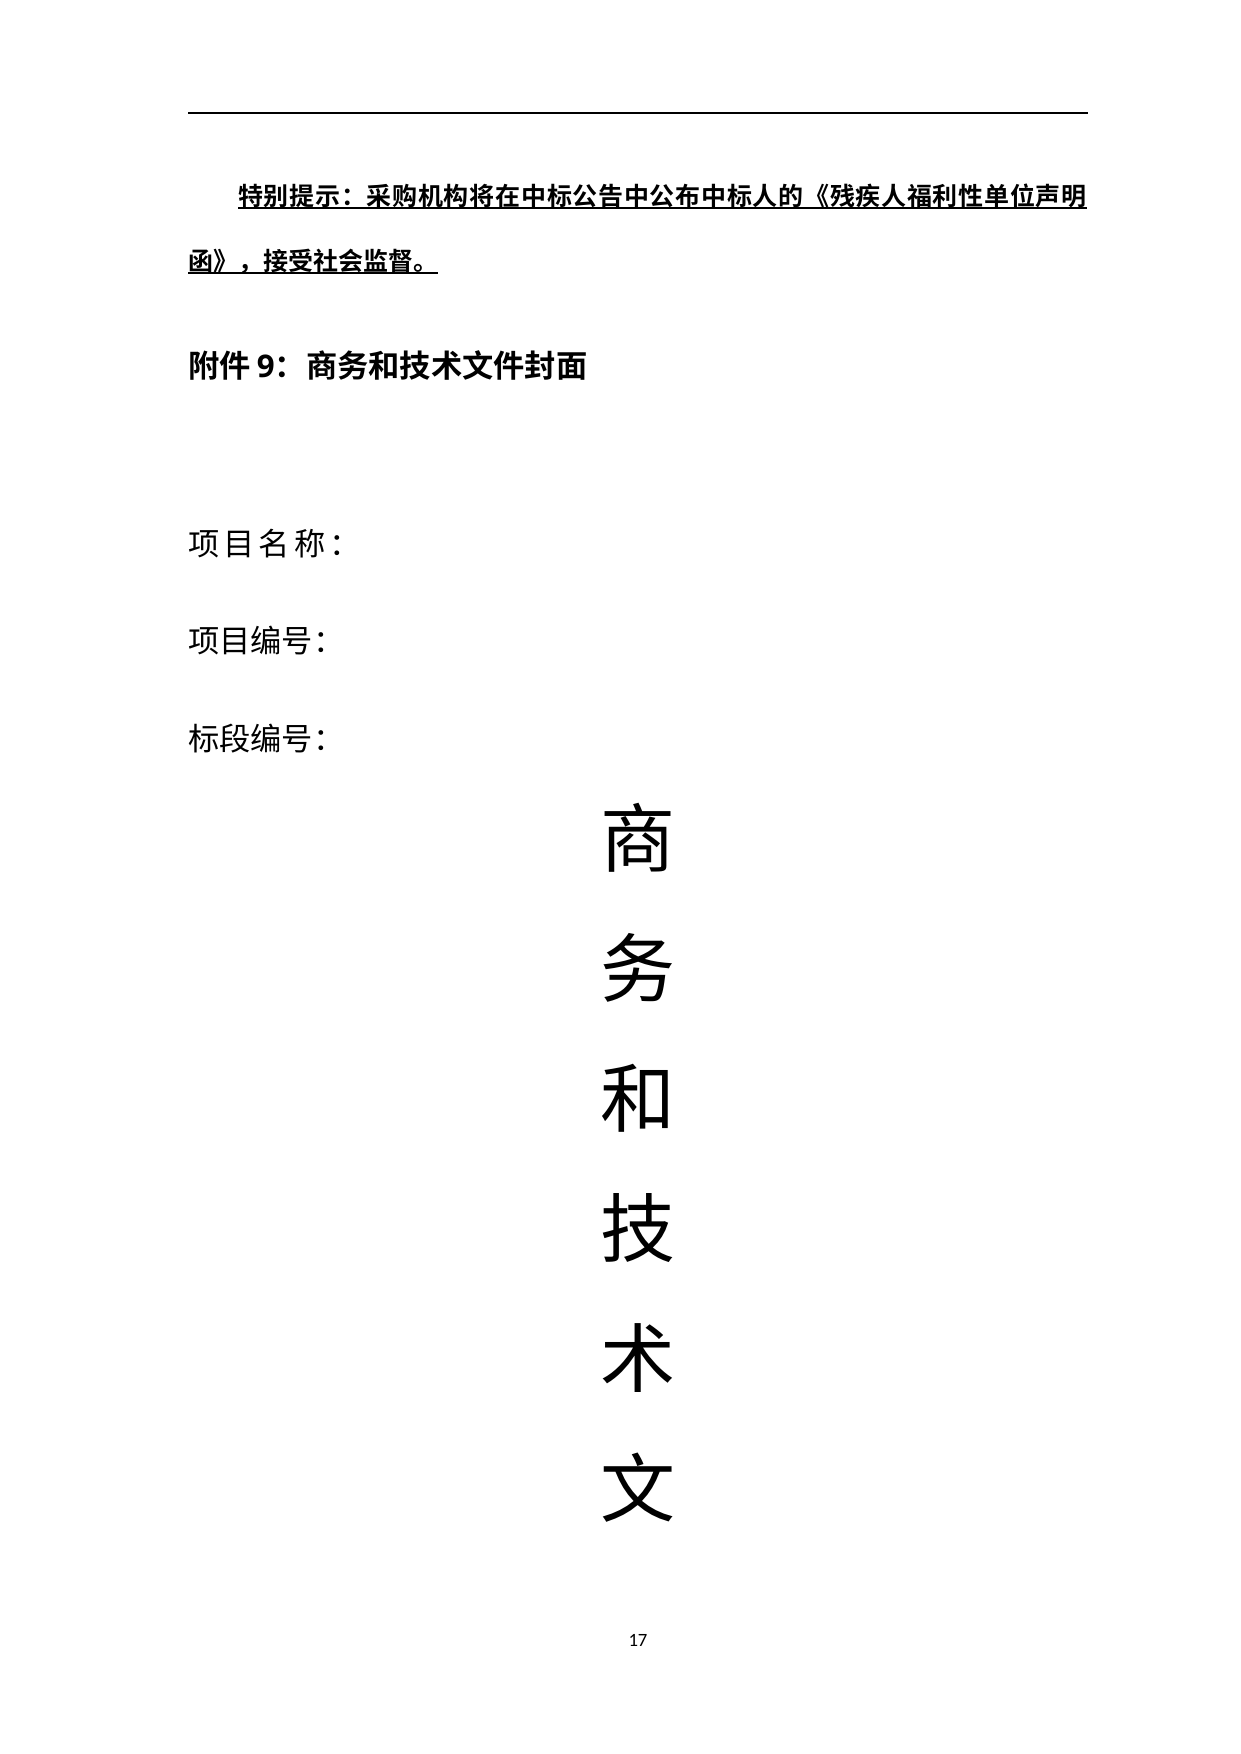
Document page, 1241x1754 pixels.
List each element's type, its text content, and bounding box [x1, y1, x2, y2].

text 标段编号： [188, 704, 1088, 769]
text 文 [188, 1419, 1087, 1549]
text 项目编号： [188, 607, 1088, 672]
text 务 [188, 899, 1087, 1029]
text 技 [188, 1159, 1087, 1289]
text 商 [188, 769, 1087, 899]
text 术 [188, 1289, 1087, 1419]
text 项目名称： [188, 509, 1099, 574]
text 附件9：商务和技术文件封面 [188, 341, 1088, 386]
text 和 [188, 1029, 1087, 1159]
text 特别提示：采购机构将在中标公告中公布中标人的《残疾人福利性单位声明函》，接受社会监督。 [188, 162, 1088, 292]
